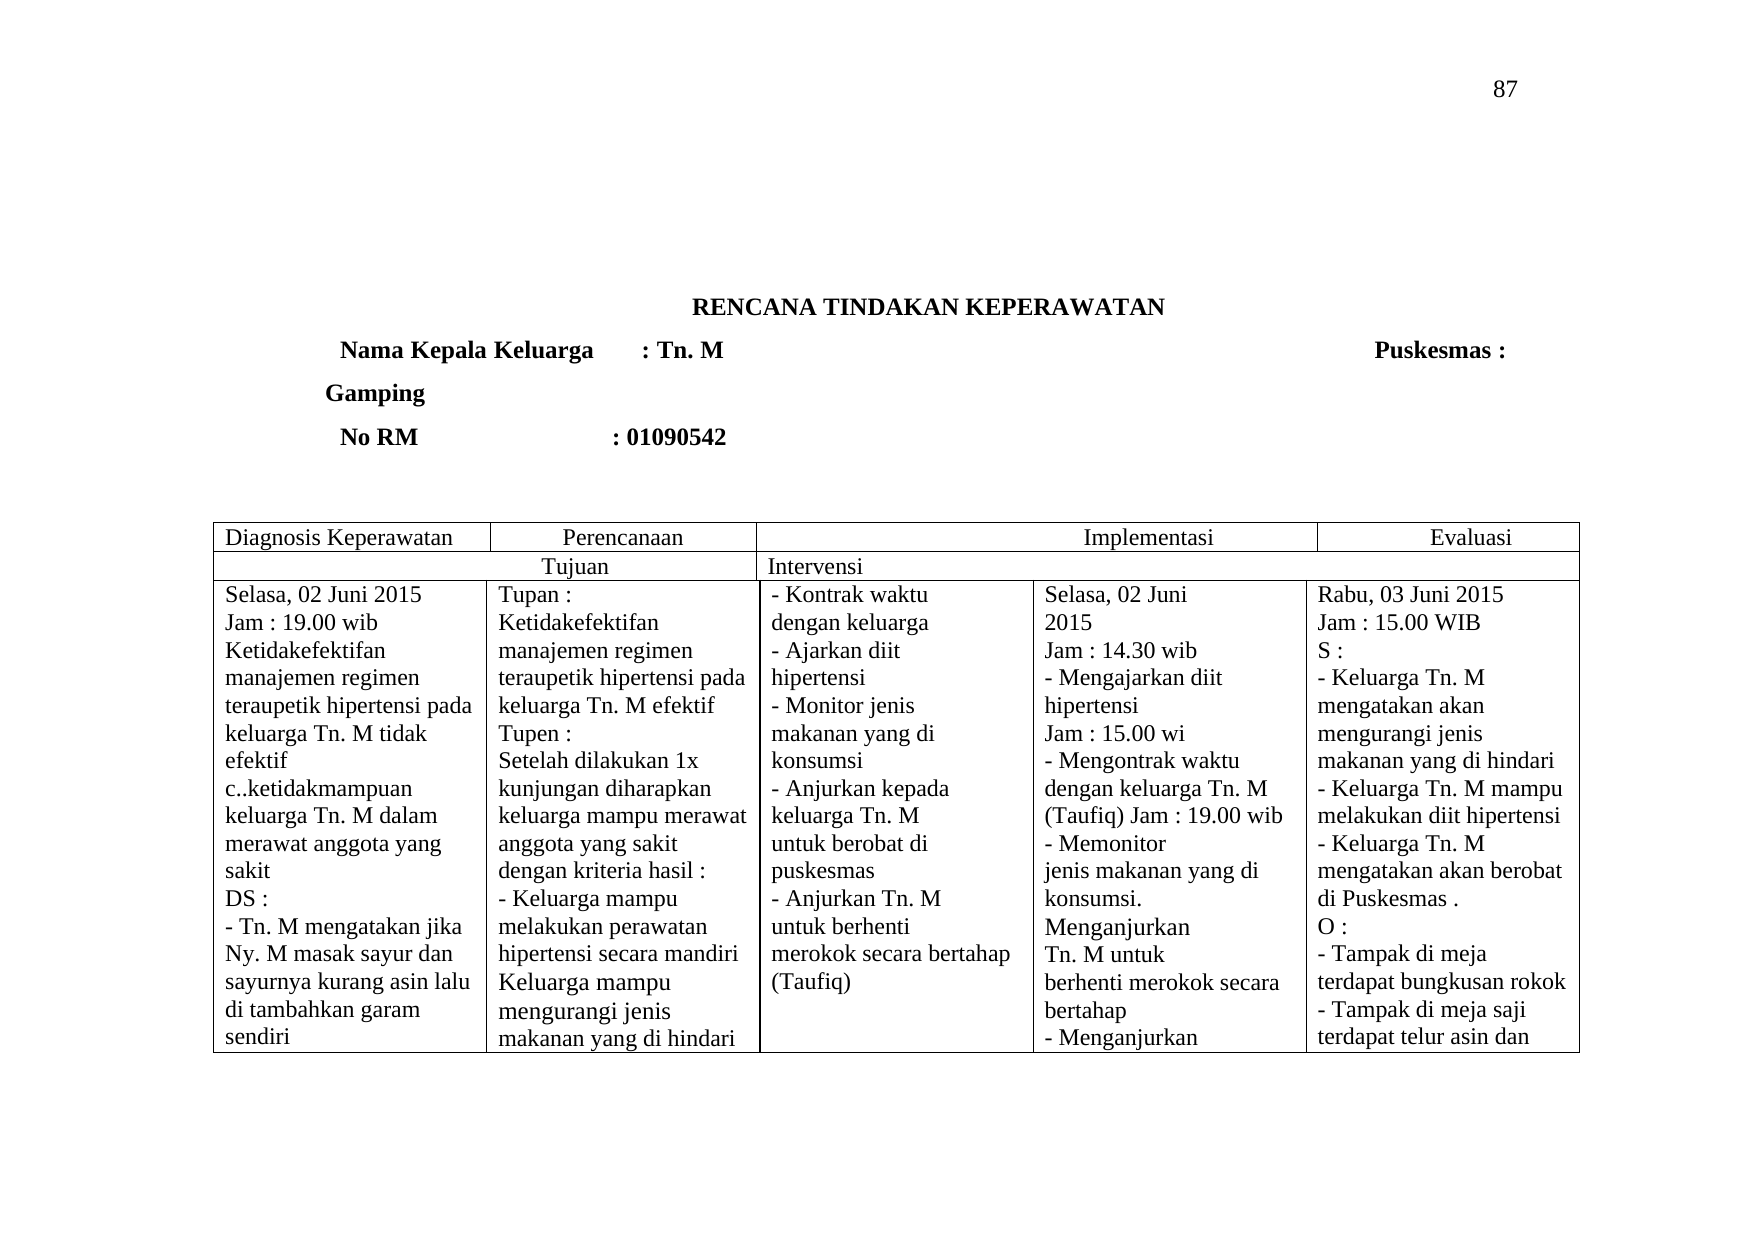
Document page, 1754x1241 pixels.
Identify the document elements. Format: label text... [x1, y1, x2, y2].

text Nama Kepala Keluarga : Tn. M Puskesmas : Gamping [325, 335, 1518, 407]
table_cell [1307, 581, 1579, 1052]
table_cell Intervensi [757, 552, 1579, 579]
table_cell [487, 581, 759, 1052]
table_header Diagnosis Keperawatan [214, 523, 490, 551]
table_header Evaluasi [1318, 523, 1579, 551]
table_header Implementasi [757, 523, 1317, 551]
text RENCANA TINDAKAN KEPERAWATAN [325, 292, 1518, 321]
text No RM : 01090542 [325, 422, 1518, 450]
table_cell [1034, 581, 1306, 1052]
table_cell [761, 581, 1033, 1052]
table_header Perencanaan [491, 523, 756, 551]
table_cell Tujuan [214, 552, 756, 579]
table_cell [214, 581, 486, 1052]
